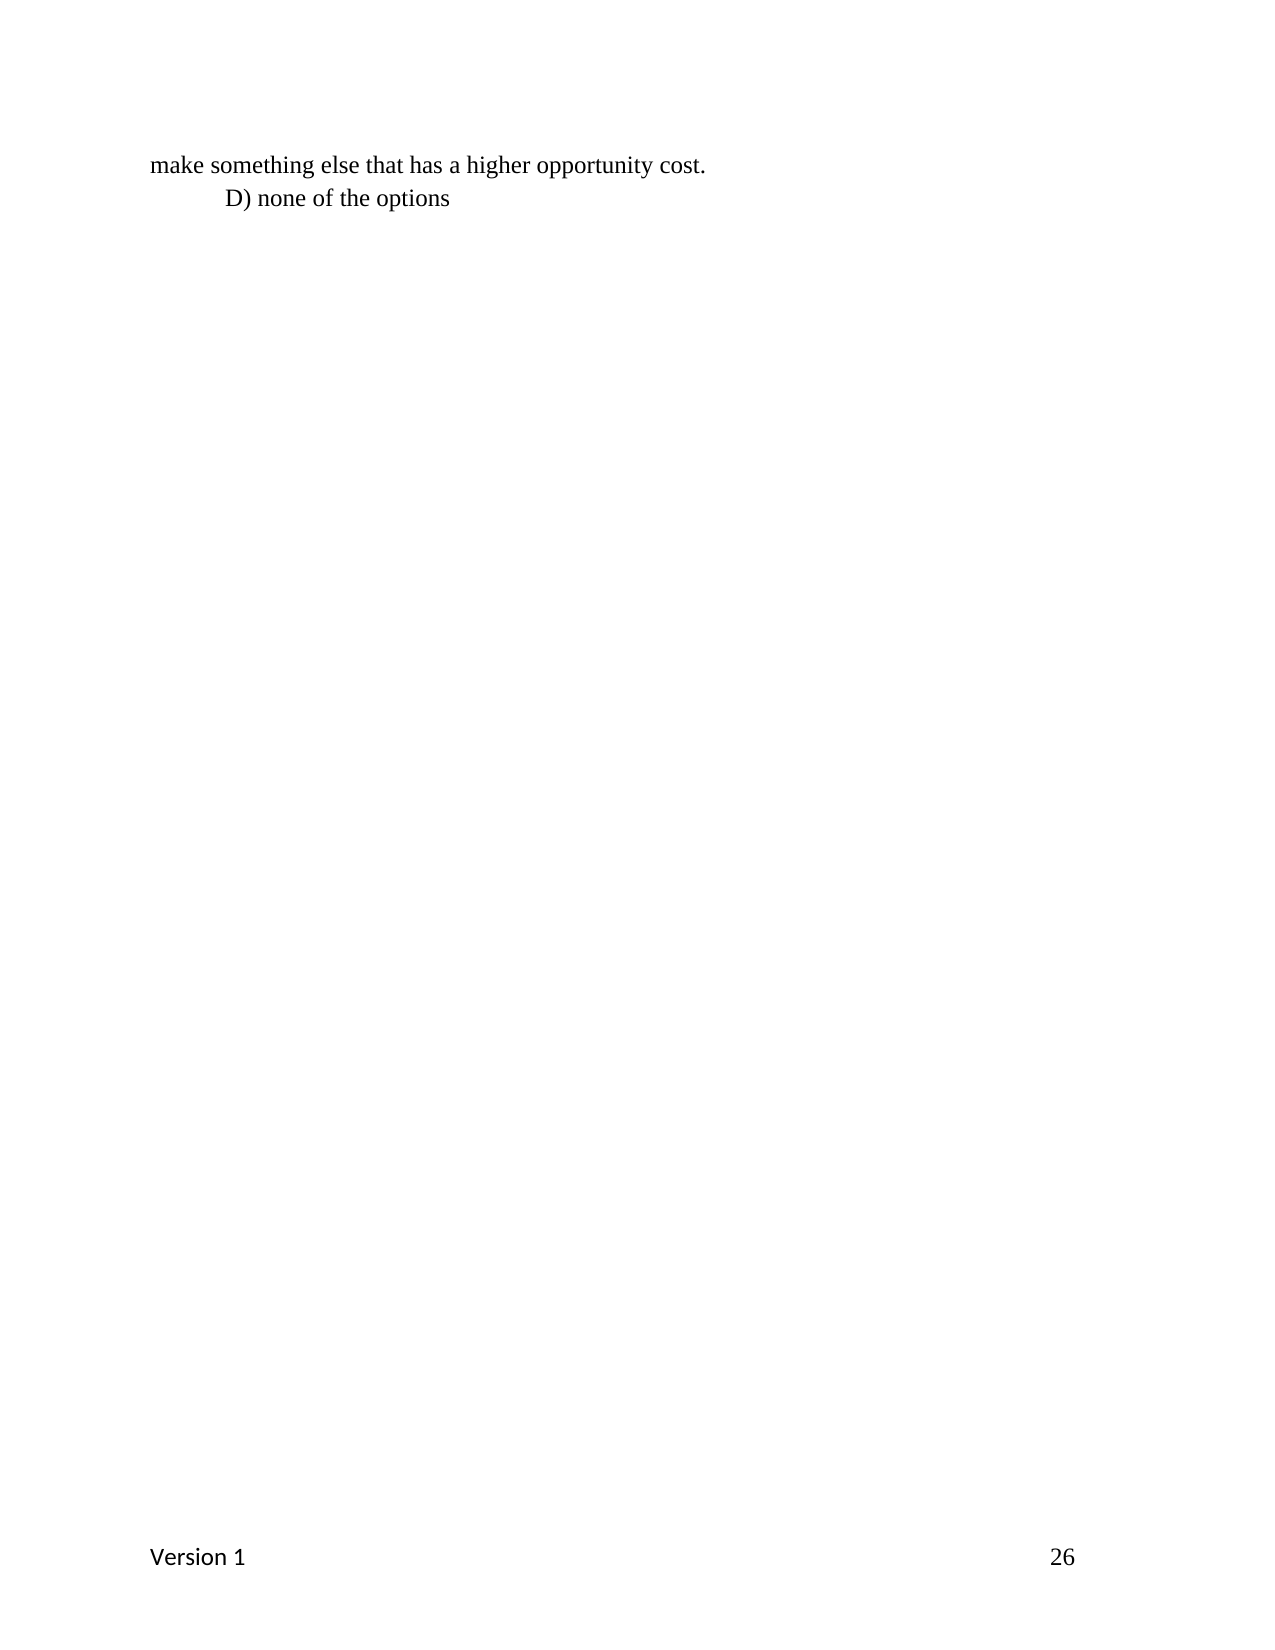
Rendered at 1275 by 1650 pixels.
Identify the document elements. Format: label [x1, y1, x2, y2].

text [150, 150, 775, 245]
